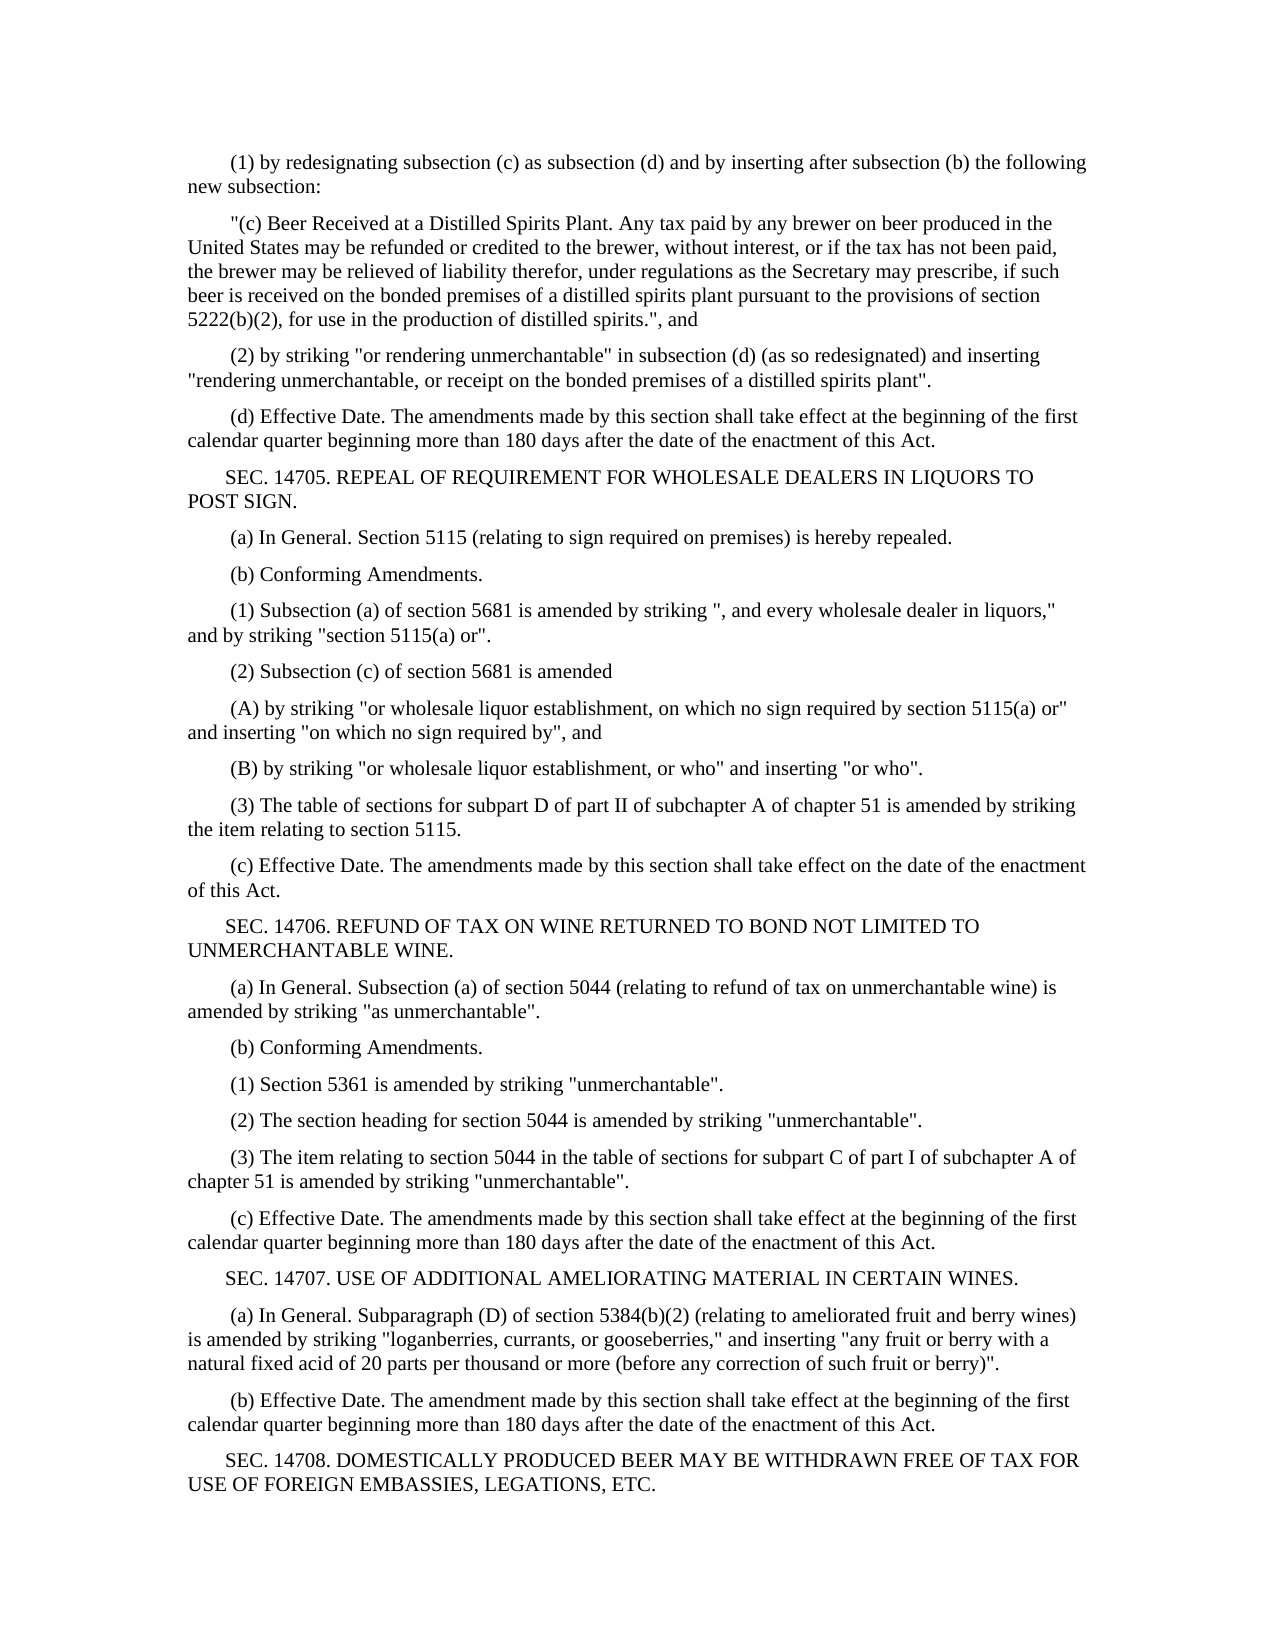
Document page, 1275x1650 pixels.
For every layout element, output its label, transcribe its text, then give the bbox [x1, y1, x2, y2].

text (B) by striking "or wholesale liquor establishment, or who" and inserting "or who". [187, 756, 1087, 780]
text (a) In General. Section 5115 (relating to sign required on premises) is hereby repealed. [187, 525, 1087, 549]
text SEC. 14705. REPEAL OF REQUIREMENT FOR WHOLESALE DEALERS IN LIQUORS TO POST SIGN. [187, 465, 1087, 513]
text SEC. 14706. REFUND OF TAX ON WINE RETURNED TO BOND NOT LIMITED TO UNMERCHANTABLE WINE. [187, 914, 1087, 962]
text (1) Section 5361 is amended by striking "unmerchantable". [187, 1072, 1087, 1096]
text (1) Subsection (a) of section 5681 is amended by striking ", and every wholesale dealer in liquors," and by striking "section 5115(a) or". [187, 598, 1087, 647]
text (1) by redesignating subsection (c) as subsection (d) and by inserting after subsection (b) the following new subsection: [187, 150, 1087, 198]
text (2) The section heading for section 5044 is amended by striking "unmerchantable". [187, 1108, 1087, 1132]
text (A) by striking "or wholesale liquor establishment, on which no sign required by section 5115(a) or" and inserting "on which no sign required by", and [187, 696, 1087, 744]
text (3) The item relating to section 5044 in the table of sections for subpart C of part I of subchapter A of chapter 51 is amended by striking "unmerchantable". [187, 1145, 1087, 1193]
text (3) The table of sections for subpart D of part II of subchapter A of chapter 51 is amended by striking the item relating to section 5115. [187, 793, 1087, 841]
text SEC. 14708. DOMESTICALLY PRODUCED BEER MAY BE WITHDRAWN FREE OF TAX FOR USE OF FOREIGN EMBASSIES, LEGATIONS, ETC. [187, 1448, 1087, 1496]
text SEC. 14707. USE OF ADDITIONAL AMELIORATING MATERIAL IN CERTAIN WINES. [187, 1266, 1087, 1290]
text (c) Effective Date. The amendments made by this section shall take effect on the date of the enactment of this Act. [187, 853, 1087, 902]
text "(c) Beer Received at a Distilled Spirits Plant. Any tax paid by any brewer on beer produced in the United States may be refunded or credited to the brewer, without interest, or if the tax has not been paid, the brewer may be relieved of liability therefor, under regulations as the Secretary may prescribe, if such beer is received on the bonded premises of a distilled spirits plant pursuant to the provisions of section 5222(b)(2), for use in the production of distilled spirits.", and [187, 211, 1087, 331]
text (a) In General. Subparagraph (D) of section 5384(b)(2) (relating to ameliorated fruit and berry wines) is amended by striking "loganberries, currants, or gooseberries," and inserting "any fruit or berry with a natural fixed acid of 20 parts per thousand or more (before any correction of such fruit or berry)". [187, 1303, 1087, 1375]
text (2) by striking "or rendering unmerchantable" in subsection (d) (as so redesignated) and inserting "rendering unmerchantable, or receipt on the bonded premises of a distilled spirits plant". [187, 343, 1087, 392]
text (c) Effective Date. The amendments made by this section shall take effect at the beginning of the first calendar quarter beginning more than 180 days after the date of the enactment of this Act. [187, 1206, 1087, 1254]
text (a) In General. Subsection (a) of section 5044 (relating to refund of tax on unmerchantable wine) is amended by striking "as unmerchantable". [187, 975, 1087, 1023]
text (2) Subsection (c) of section 5681 is amended [187, 659, 1087, 683]
text (b) Conforming Amendments. [187, 562, 1087, 586]
text (b) Conforming Amendments. [187, 1035, 1087, 1059]
text (b) Effective Date. The amendment made by this section shall take effect at the beginning of the first calendar quarter beginning more than 180 days after the date of the enactment of this Act. [187, 1387, 1087, 1436]
text (d) Effective Date. The amendments made by this section shall take effect at the beginning of the first calendar quarter beginning more than 180 days after the date of the enactment of this Act. [187, 404, 1087, 452]
